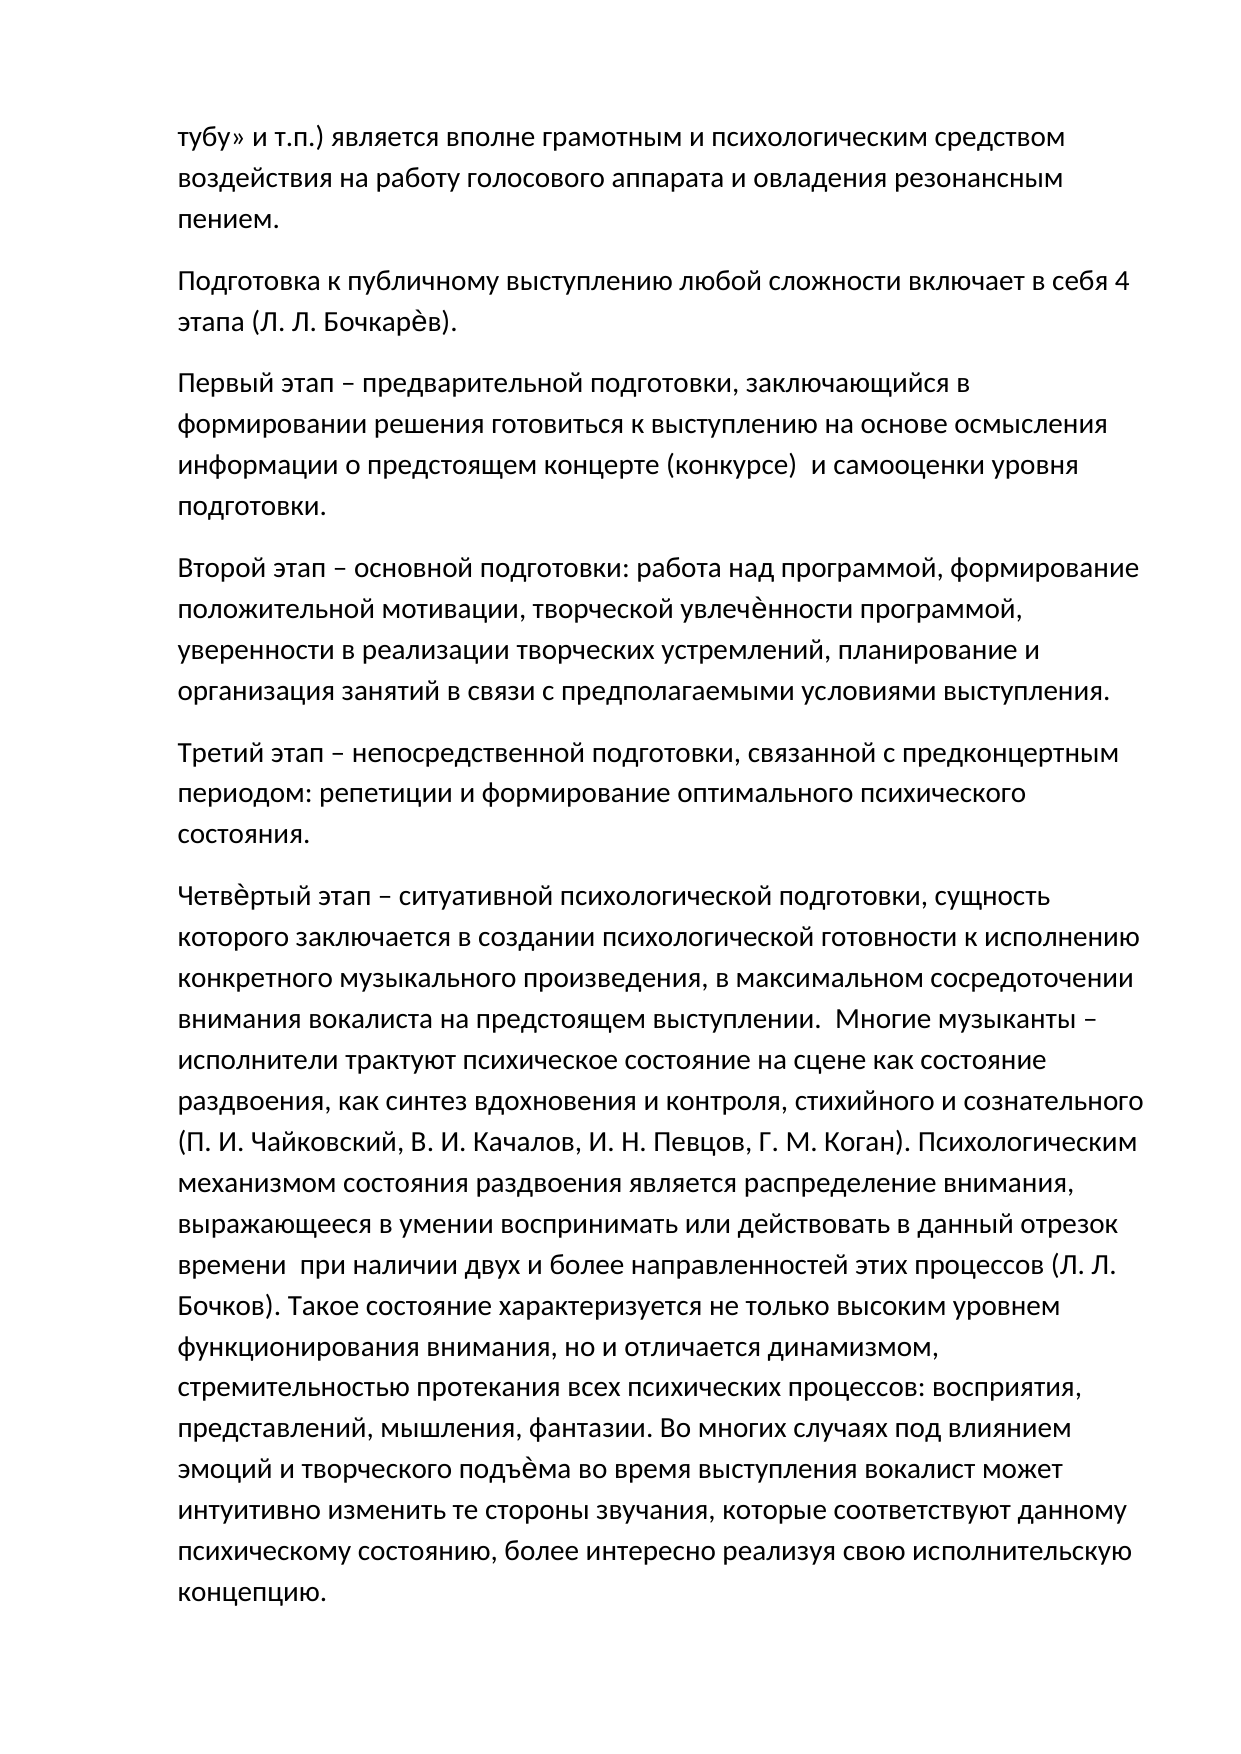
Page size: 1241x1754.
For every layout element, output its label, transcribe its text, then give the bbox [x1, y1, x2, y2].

text Второй этап – основной подготовки: работа над программой, формирование положительной мотивации, творческой увлечѐнности программой, уверенности в реализации творческих устремлений, планирование и организация занятий в связи с предполагаемыми условиями выступления. [177, 549, 1152, 707]
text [177, 118, 1152, 236]
text Четвѐртый этап – ситуативной психологической подготовки, сущность которого заключается в создании психологической готовности к исполнению конкретного музыкального произведения, в максимальном сосредоточении внимания вокалиста на предстоящем выступлении. Многие музыканты – исполнители трактуют психическое состояние на сцене как состояние раздвоения, как синтез вдохновения и контроля, стихийного и сознательного (П. И. Чайковский, В. И. Качалов, И. Н. Певцов, Г. М. Коган). Психологическим механизмом состояния раздвоения является распределение внимания, выражающееся в умении воспринимать или действовать в данный отрезок времени при наличии двух и более направленностей этих процессов (Л. Л. Бочков). Такое состояние характеризуется не только высоким уровнем функционирования внимания, но и отличается динамизмом, стремительностью протекания всех психических процессов: восприятия, представлений, мышления, фантазии. Во многих случаях под влиянием эмоций и творческого подъѐма во время выступления вокалист может интуитивно изменить те стороны звучания, которые соответствуют данному психическому состоянию, более интересно реализуя свою исполнительскую концепцию. [177, 877, 1152, 1609]
text Первый этап – предварительной подготовки, заключающийся в формировании решения готовиться к выступлению на основе осмысления информации о предстоящем концерте (конкурсе) и самооценки уровня подготовки. [177, 364, 1152, 523]
text Третий этап – непосредственной подготовки, связанной с предконцертным периодом: репетиции и формирование оптимального психического состояния. [177, 734, 1152, 851]
text Подготовка к публичному выступлению любой сложности включает в себя 4 этапа (Л. Л. Бочкарѐв). [177, 262, 1152, 338]
